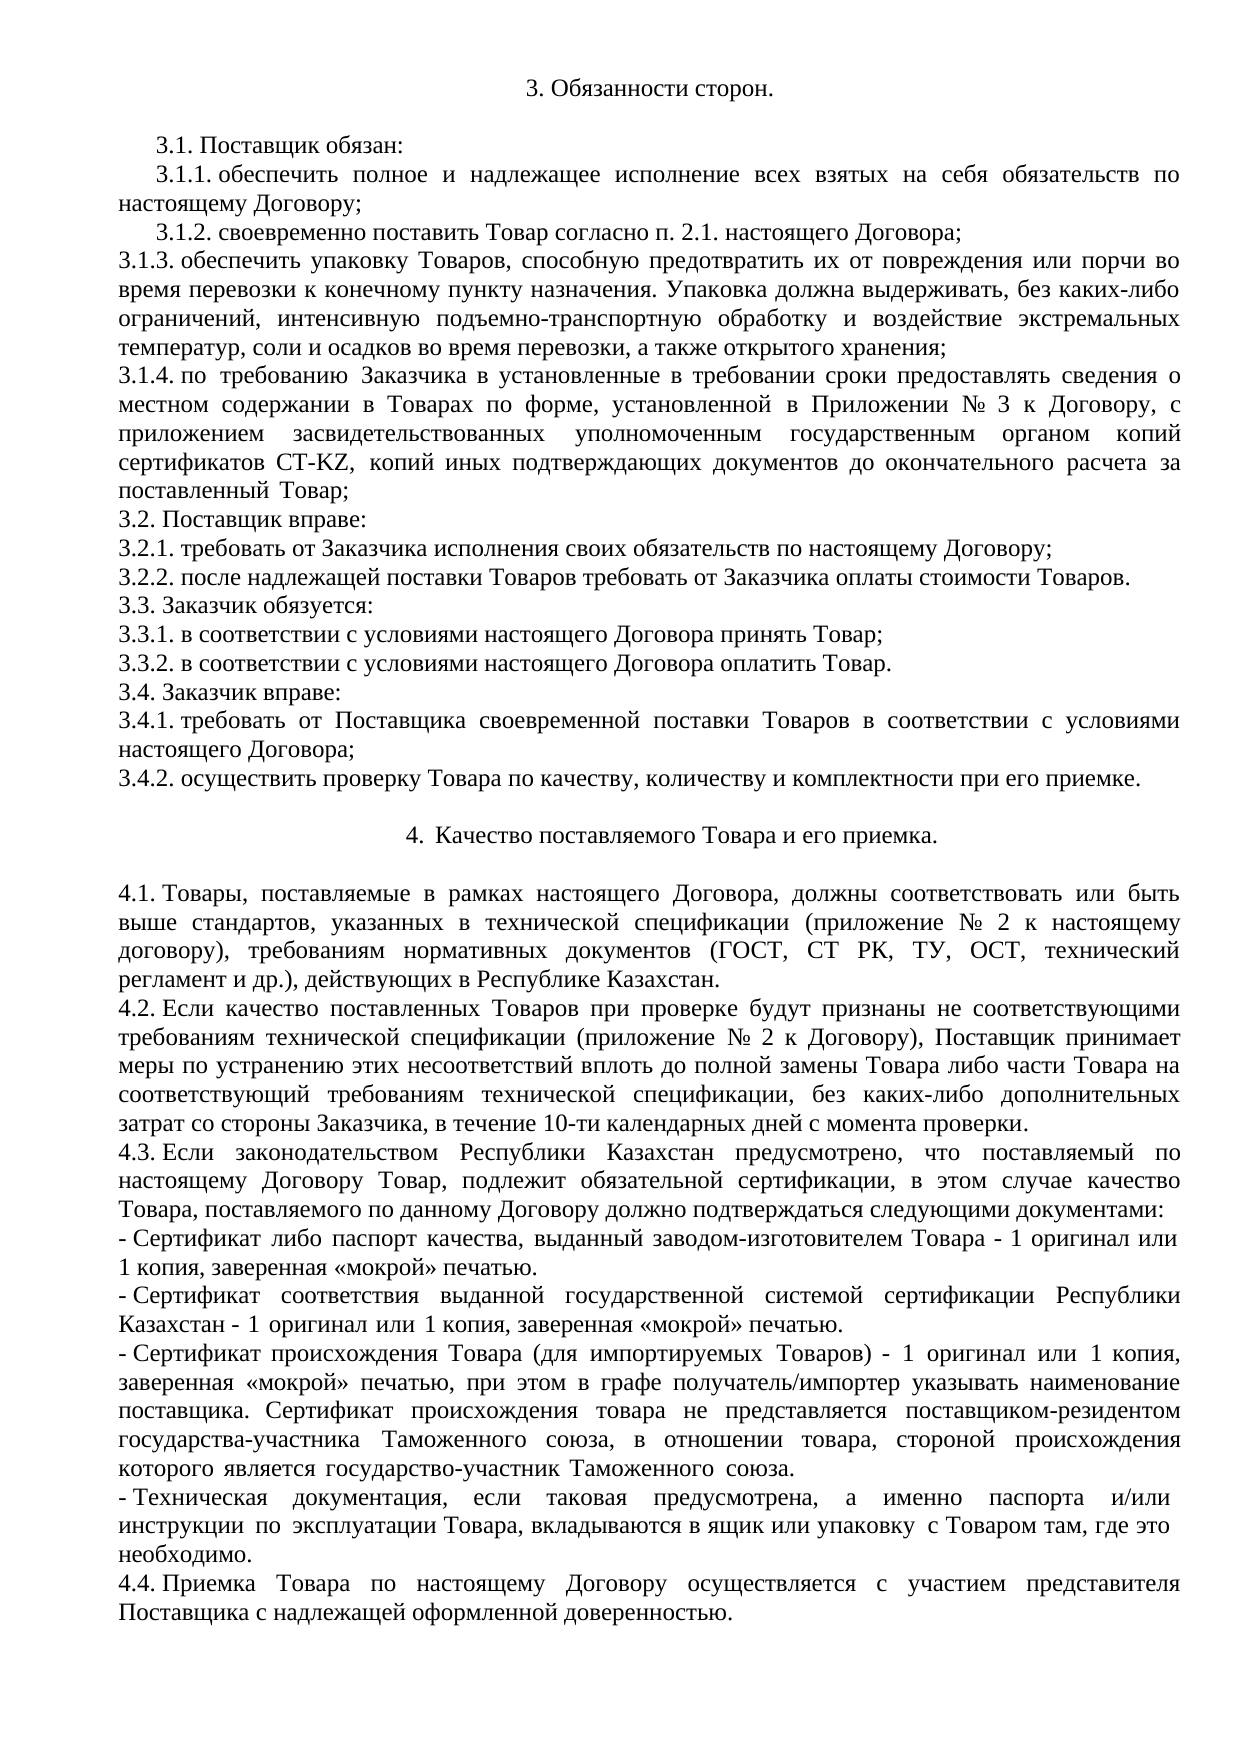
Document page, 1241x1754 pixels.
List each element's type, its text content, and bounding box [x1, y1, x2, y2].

text 3.2. Поставщик вправе: [118, 504, 1181, 533]
text 3.1.3. обеспечить упаковку Товаров, способную предотвратить их от повреждения или порчи во время перевозки к конечному пункту назначения. Упаковка должна выдерживать, без каких-либо ограничений, интенсивную подъемно-транспортную обработку и воздействие экстремальных температур, соли и осадков во время перевозки, а также открытого хранения; [118, 246, 1181, 361]
text - Сертификат либо паспорт качества, выданный заводом-изготовителем Товара - 1 оригинал или 1 копия, заверенная «мокрой» печатью. [118, 1223, 1181, 1281]
text - Техническая документация, если таковая предусмотрена, а именно паспорта и/или инструкции по эксплуатации Товара, вкладываются в ящик или упаковку с Товаром там, где это необходимо. [118, 1482, 1171, 1568]
text 3.4.1. требовать от Поставщика своевременной поставки Товаров в соответствии с условиями настоящего Договора; [118, 706, 1181, 763]
text 3.4. Заказчик вправе: [118, 677, 1181, 706]
text 3.4.2. осуществить проверку Товара по качеству, количеству и комплектности при его приемке. [118, 763, 1181, 792]
text 4.3. Если законодательством Республики Казахстан предусмотрено, что поставляемый по настоящему Договору Товар, подлежит обязательной сертификации, в этом случае качество Товара, поставляемого по данному Договору должно подтверждаться следующими документами: [118, 1137, 1181, 1223]
text 3.3.2. в соответствии с условиями настоящего Договора оплатить Товар. [118, 648, 1181, 677]
text 3.2.1. требовать от Заказчика исполнения своих обязательств по настоящему Договору; [118, 533, 1181, 562]
text 4.4. Приемка Товара по настоящему Договору осуществляется с участием представителя Поставщика с надлежащей оформленной доверенностью. [118, 1568, 1181, 1626]
list 3.1.2. своевременно поставить Товар согласно п. 2.1. настоящего Договора; [118, 217, 1181, 246]
text 3.3.1. в соответствии с условиями настоящего Договора принять Товар; [118, 619, 1181, 648]
list Качество поставляемого Товара и его приемка. [118, 821, 1181, 849]
text 3.3. Заказчик обязуется: [118, 591, 1181, 619]
text 3.2.2. после надлежащей поставки Товаров требовать от Заказчика оплаты стоимости Товаров. [118, 562, 1181, 591]
text 3. Обязанности сторон. [118, 73, 1181, 102]
text - Сертификат соответствия выданной государственной системой сертификации Республики Казахстан - 1 оригинал или 1 копия, заверенная «мокрой» печатью. [118, 1281, 1181, 1338]
list 3.1. Поставщик обязан: [118, 131, 1181, 159]
text - Сертификат происхождения Товара (для импортируемых Товаров) - 1 оригинал или 1 копия, заверенная «мокрой» печатью, при этом в графе получатель/импортер указывать наименование поставщика. Сертификат происхождения товара не представляется поставщиком-резидентом государства-участника Таможенного союза, в отношении товара, стороной происхождения которого является государство-участник Таможенного союза. [118, 1338, 1181, 1482]
text 3.1.4. по требованию Заказчика в установленные в требовании сроки предоставлять сведения о местном содержании в Товарах по форме, установленной в Приложении № 3 к Договору, с приложением засвидетельствованных уполномоченным государственным органом копий сертификатов СТ-KZ, копий иных подтверждающих документов до окончательного расчета за поставленный Товар; [118, 361, 1181, 504]
list 3.1.1. обеспечить полное и надлежащее исполнение всех взятых на себя обязательств по настоящему Договору; [118, 159, 1181, 217]
text 4.1. Товары, поставляемые в рамках настоящего Договора, должны соответствовать или быть выше стандартов, указанных в технической спецификации (приложение № 2 к настоящему договору), требованиям нормативных документов (ГОСТ, СТ РК, ТУ, ОСТ, технический регламент и др.), действующих в Республике Казахстан. [118, 878, 1181, 993]
text 4.2. Если качество поставленных Товаров при проверке будут признаны не соответствующими требованиям технической спецификации (приложение № 2 к Договору), Поставщик принимает меры по устранению этих несоответствий вплоть до полной замены Товара либо части Товара на соответствующий требованиям технической спецификации, без каких-либо дополнительных затрат со стороны Заказчика, в течение 10-ти календарных дней с момента проверки. [118, 993, 1181, 1137]
